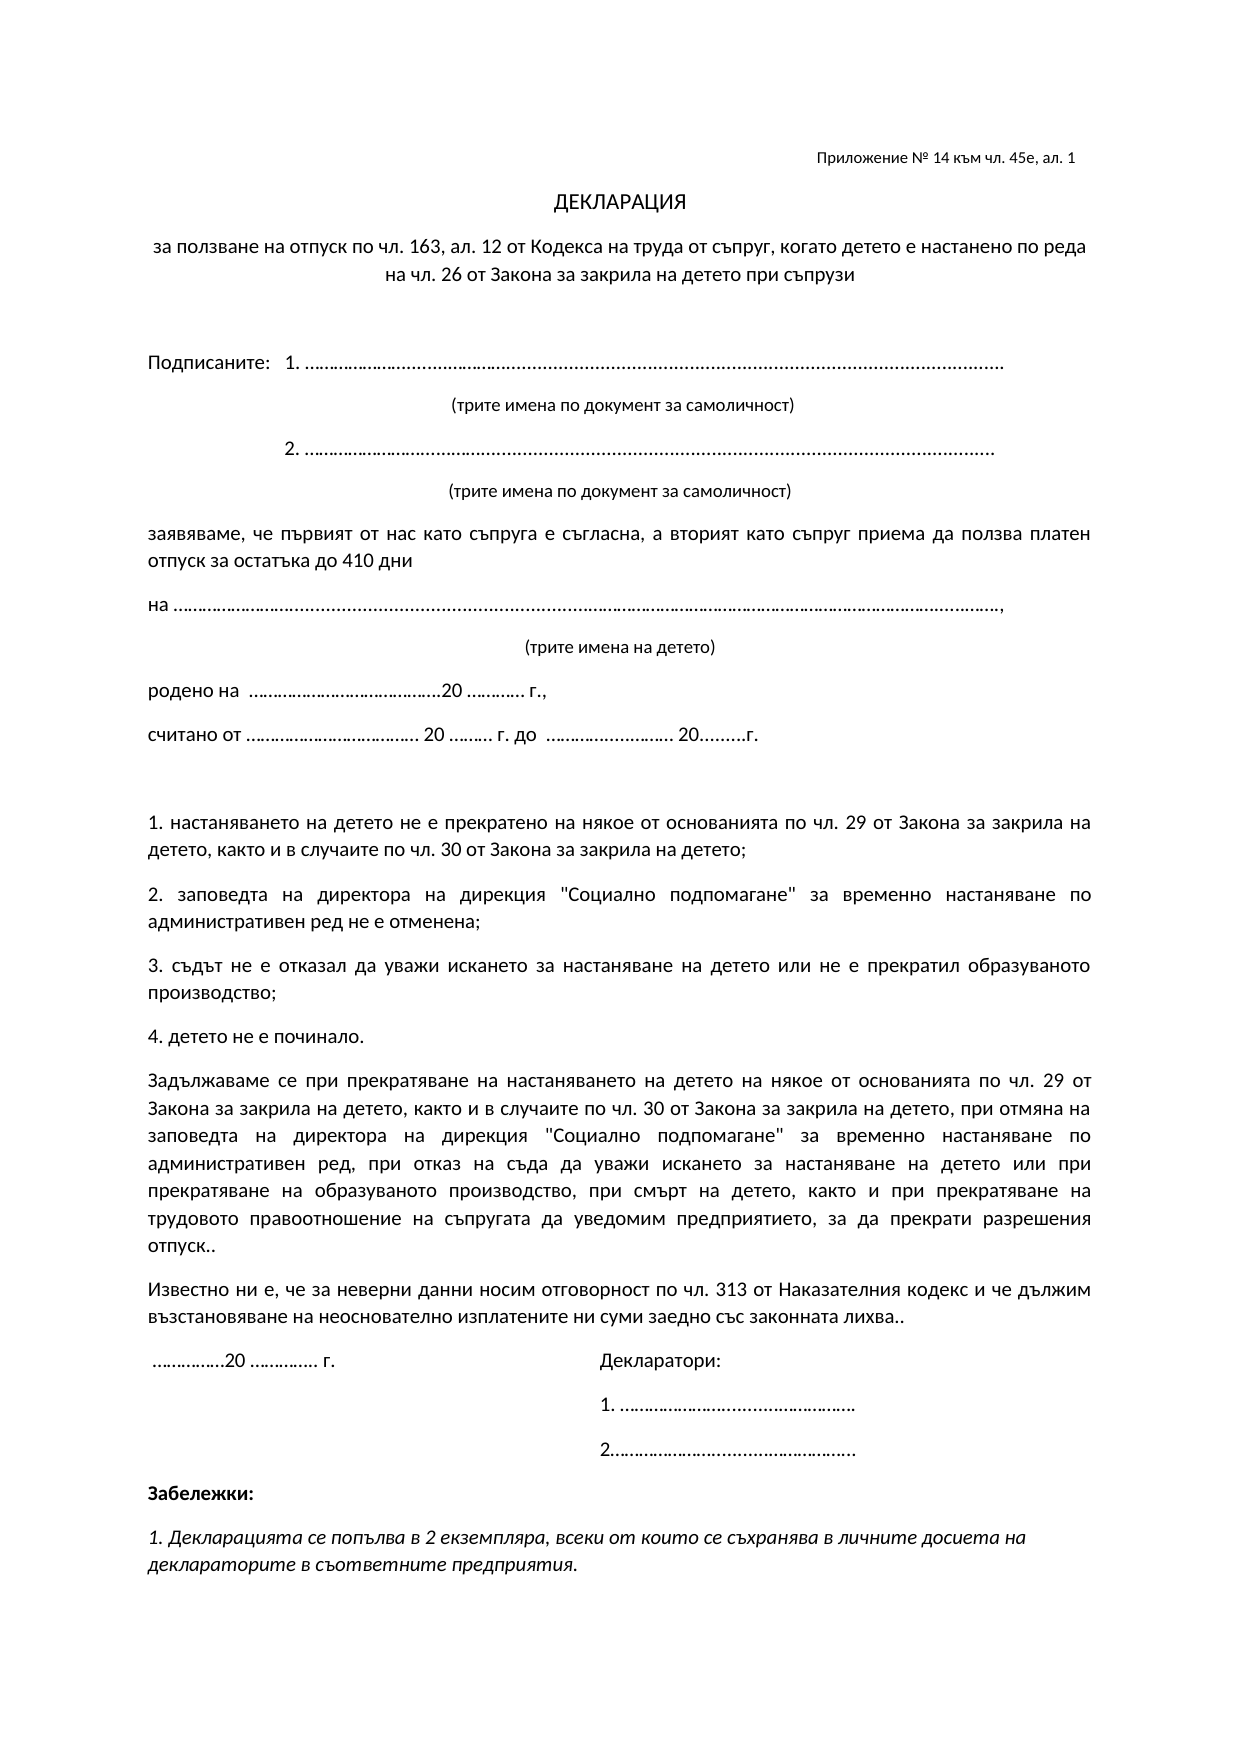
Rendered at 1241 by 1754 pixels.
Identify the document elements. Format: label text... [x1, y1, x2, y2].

text 2. заповедта на директора на дирекция "Социално подпомагане" за временно настаняване по административен ред не е отменена; [148, 881, 1093, 933]
text считано от ……………………………… 20 ……… г. до ………….....……… 20.........г. [148, 721, 1093, 747]
text 3. съдът не е отказал да уважи искането за настаняване на детето или не е прекратил образуваното производство; [148, 952, 1093, 1005]
text за ползване на отпуск по чл. 163, ал. 12 от Кодекса на труда от съпруг, когато детето е настанено по реда на чл. 26 от Закона за закрила на детето при съпрузи [148, 234, 1093, 286]
text Приложение № 14 към чл. 45e, ал. 1 [148, 148, 1093, 168]
text 4. детето не е починало. [148, 1024, 1093, 1049]
text 2. ……………………......…….................................................................................................. [148, 435, 1093, 460]
text 1. настаняването на детето не е прекратено на някое от основанията по чл. 29 от Закона за закрила на детето, както и в случаите по чл. 30 от Закона за закрила на детето; [148, 809, 1093, 862]
text Задължаваме се при прекратяване на настаняването на детето на някое от основанията по чл. 29 от Закона за закрила на детето, както и в случаите по чл. 30 от Закона за закрила на детето, при отмяна на заповедта на директора на дирекция "Социално подпомагане" за временно настаняване по административен ред, при отказ на съда да уважи искането за настаняване на детето или при прекратяване на образуваното производство, при смърт на детето, както и при прекратяване на трудовото правоотношение на съпругата да уведомим предприятието, за да прекрати разрешения отпуск.. [148, 1068, 1093, 1257]
text заявяваме, че първият от нас като съпруга е съгласна, а вторият като съпруг приема да ползва платен отпуск за остатъка до 410 дни [148, 520, 1093, 573]
text ……………20 ………….. г. Декларатори: [148, 1348, 1093, 1373]
text Подписаните: 1. …………………........…………............................................................................................... [148, 349, 1093, 374]
text (трите имена по документ за самоличност) [148, 479, 1093, 502]
text 1. Декларацията се попълва в 2 екземпляра, всеки от които се съхранява в личните досиета на деклараторите в съответните предприятия. [148, 1524, 1093, 1577]
text (трите имена по документ за самоличност) [148, 393, 1093, 416]
text ДЕКЛАРАЦИЯ [148, 187, 1093, 215]
text родено на ………………………………….20 ………… г., [148, 677, 1093, 702]
text Забележки: [148, 1480, 1093, 1505]
text Известно ни е, че за неверни данни носим отговорност по чл. 313 от Наказателния кодекс и че дължим възстановяване на неоснователно изплатените ни суми заедно със законната лихва.. [148, 1276, 1093, 1329]
text (трите имена на детето) [148, 636, 1093, 659]
text 2…………………...........……………... [148, 1436, 1093, 1461]
text на …………………….........................................................………………………………………………………………......……., [148, 592, 1093, 617]
text 1. …………………...........……………. [148, 1392, 1093, 1417]
